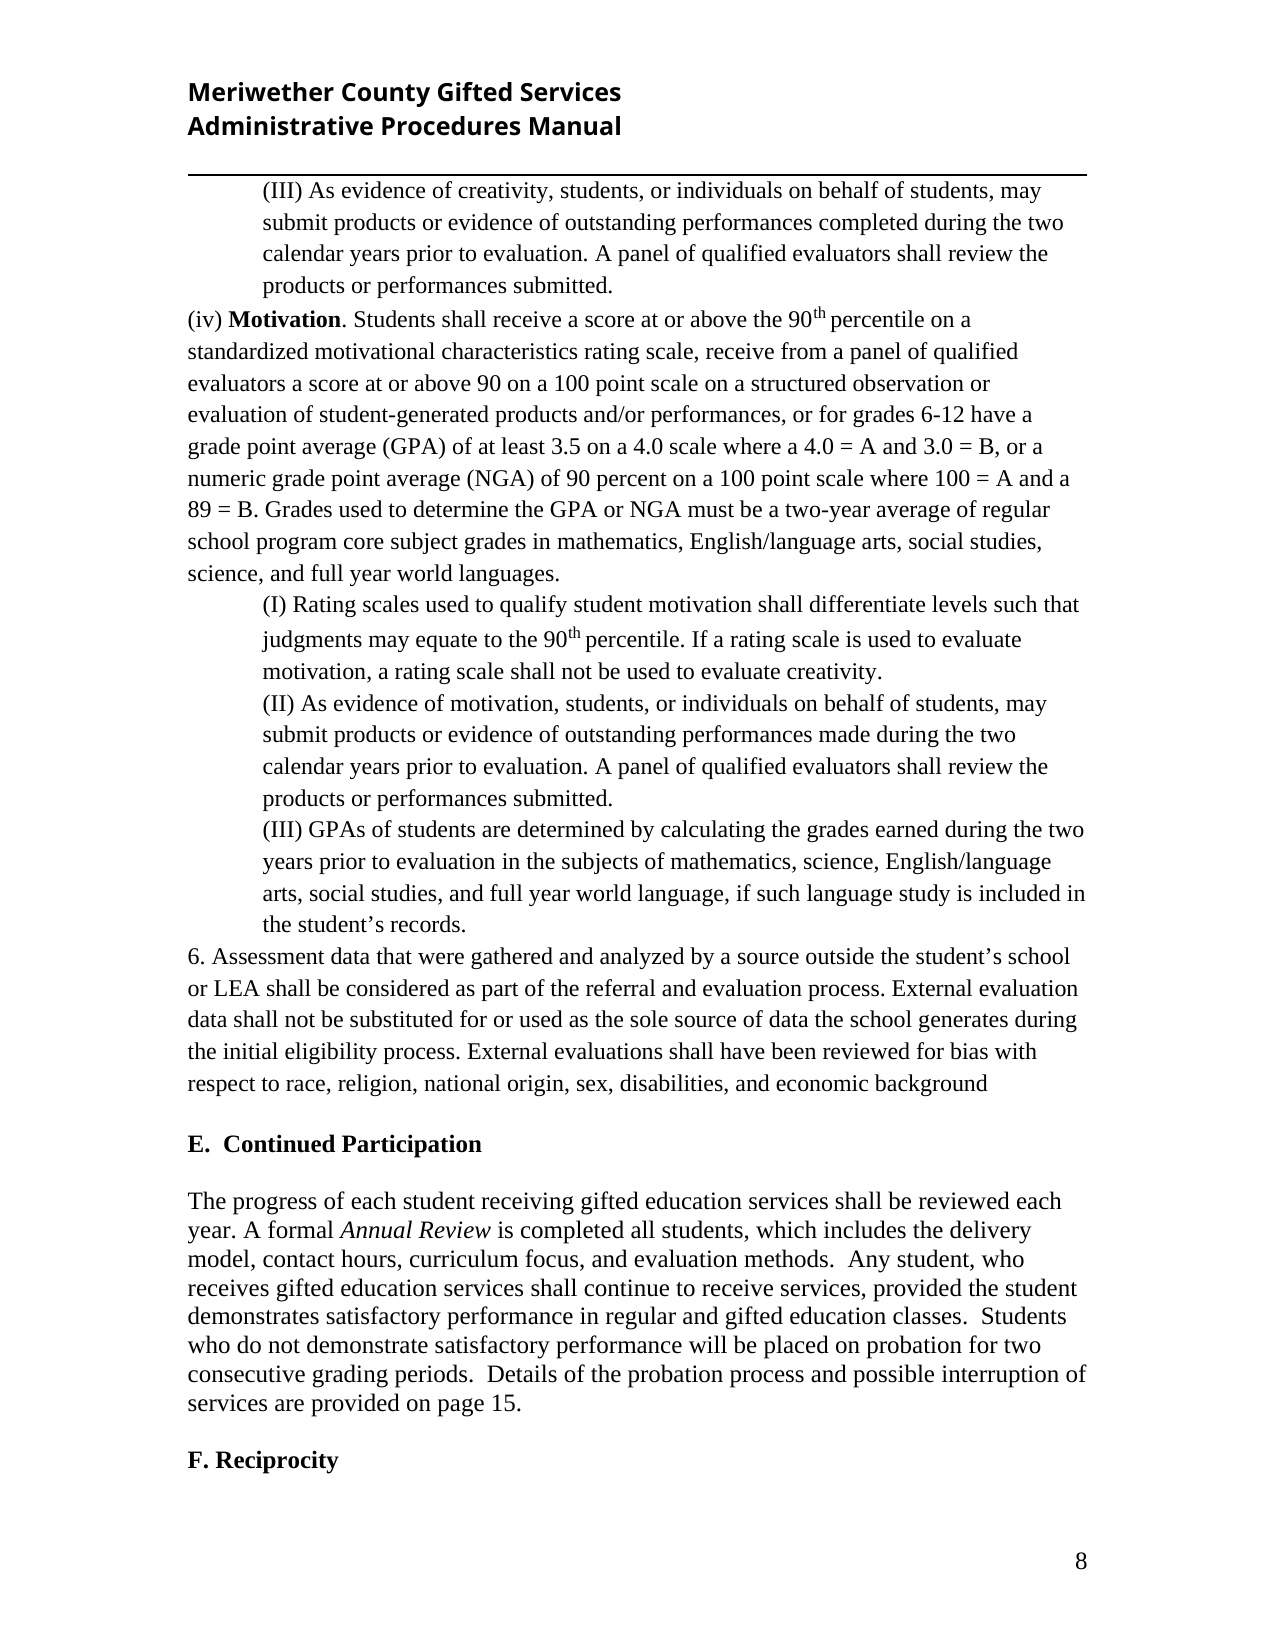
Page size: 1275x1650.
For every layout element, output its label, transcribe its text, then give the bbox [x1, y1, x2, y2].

text 6. Assessment data that were gathered and analyzed by a source outside the student’s school or LEA shall be considered as part of the referral and evaluation process. External evaluation data shall not be substituted for or used as the sole source of data the school generates during the initial eligibility process. External evaluations shall have been reviewed for bias with respect to race, religion, national origin, sex, disabilities, and economic background [187, 942, 1087, 1096]
text F. Reciprocity [187, 1445, 1087, 1474]
text (II) As evidence of motivation, students, or individuals on behalf of students, may submit products or evidence of outstanding performances made during the two calendar years prior to evaluation. A panel of qualified evaluators shall review the products or performances submitted. [262, 688, 1087, 811]
text (III) GPAs of students are determined by calculating the grades earned during the two years prior to evaluation in the subjects of mathematics, science, English/language arts, social studies, and full year world language, if such language study is included in the student’s records. [262, 815, 1087, 938]
text (III) As evidence of creativity, students, or individuals on behalf of students, may submit products or evidence of outstanding performances completed during the two calendar years prior to evaluation. A panel of qualified evaluators shall review the products or performances submitted. [262, 176, 1087, 299]
text (I) Rating scales used to qualify student motivation shall differentiate levels such that judgments may equate to the 90th percentile. If a rating scale is used to evaluate motivation, a rating scale shall not be used to evaluate creativity. [262, 591, 1087, 684]
text E. Continued Participation [187, 1129, 1087, 1158]
text The progress of each student receiving gifted education services shall be reviewed each year. A formal Annual Review is completed all students, which includes the delivery model, contact hours, curriculum focus, and evaluation methods. Any student, who receives gifted education services shall continue to receive services, provided the student demonstrates satisfactory performance in regular and gifted education classes. Students who do not demonstrate satisfactory performance will be placed on probation for two consecutive grading periods. Details of the probation process and possible interruption of services are provided on page 15. [187, 1186, 1087, 1416]
text (iv) Motivation. Students shall receive a score at or above the 90th percentile on a standardized motivational characteristics rating scale, receive from a panel of qualified evaluators a score at or above 90 on a 100 point scale on a structured observation or evaluation of student-generated products and/or performances, or for grades 6-12 have a grade point average (GPA) of at least 3.5 on a 4.0 scale where a 4.0 = A and 3.0 = B, or a numeric grade point average (NGA) of 90 percent on a 100 point scale where 100 = A and a 89 = B. Grades used to determine the GPA or NGA must be a two-year average of regular school program core subject grades in mathematics, English/language arts, social studies, science, and full year world languages. [187, 303, 1087, 586]
